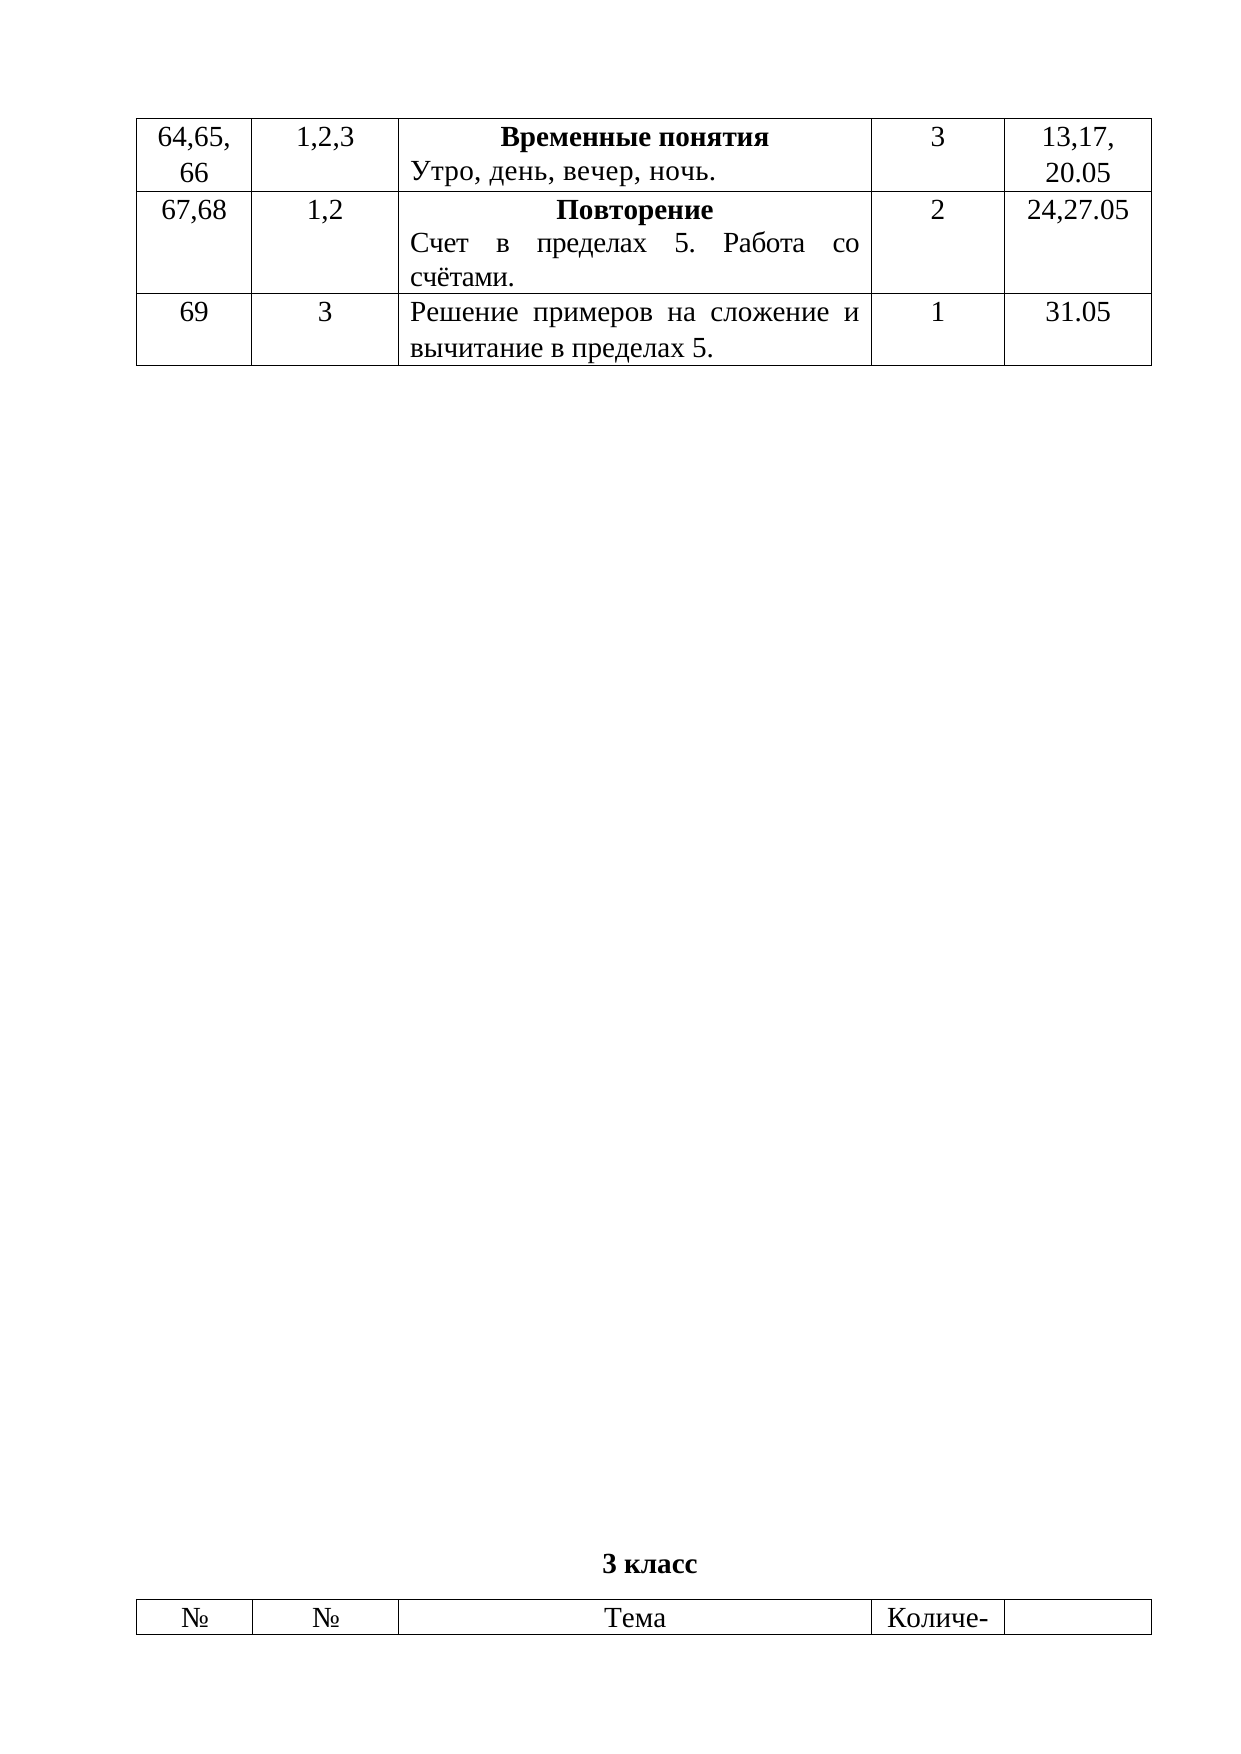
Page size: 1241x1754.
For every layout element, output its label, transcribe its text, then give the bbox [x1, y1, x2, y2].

table_cell 1 [872, 294, 1004, 365]
table_cell 3 [872, 119, 1004, 191]
table_header Количе- ство часов [872, 1600, 1004, 1633]
table_cell 1,2 [252, 192, 398, 293]
table_cell 31.05 [1005, 294, 1151, 365]
table_cell Решение примеров на сложение и вычитание в пределах 5. [399, 294, 871, 365]
table_cell 24,27.05 [1005, 192, 1151, 293]
table_cell 67,68 [137, 192, 251, 293]
table_cell 1,2,3 [252, 119, 398, 191]
table_cell 13,17, 20.05 [1005, 119, 1151, 191]
table_cell 64,65, 66 [137, 119, 251, 191]
table_cell Временные понятия Утро, день, вечер, ночь. [399, 119, 871, 191]
table_header № по теме [253, 1600, 398, 1633]
table_cell 69 [137, 294, 251, 365]
table_cell Повторение Счет в пределах 5. Работа со счётами. [399, 192, 871, 293]
table_cell 3 [252, 294, 398, 365]
table_cell 2 [872, 192, 1004, 293]
text 3 класс [148, 1546, 1152, 1579]
table_header Дата [1005, 1600, 1151, 1633]
table_header № по порядку [137, 1600, 252, 1633]
table_header Тема [399, 1600, 871, 1633]
